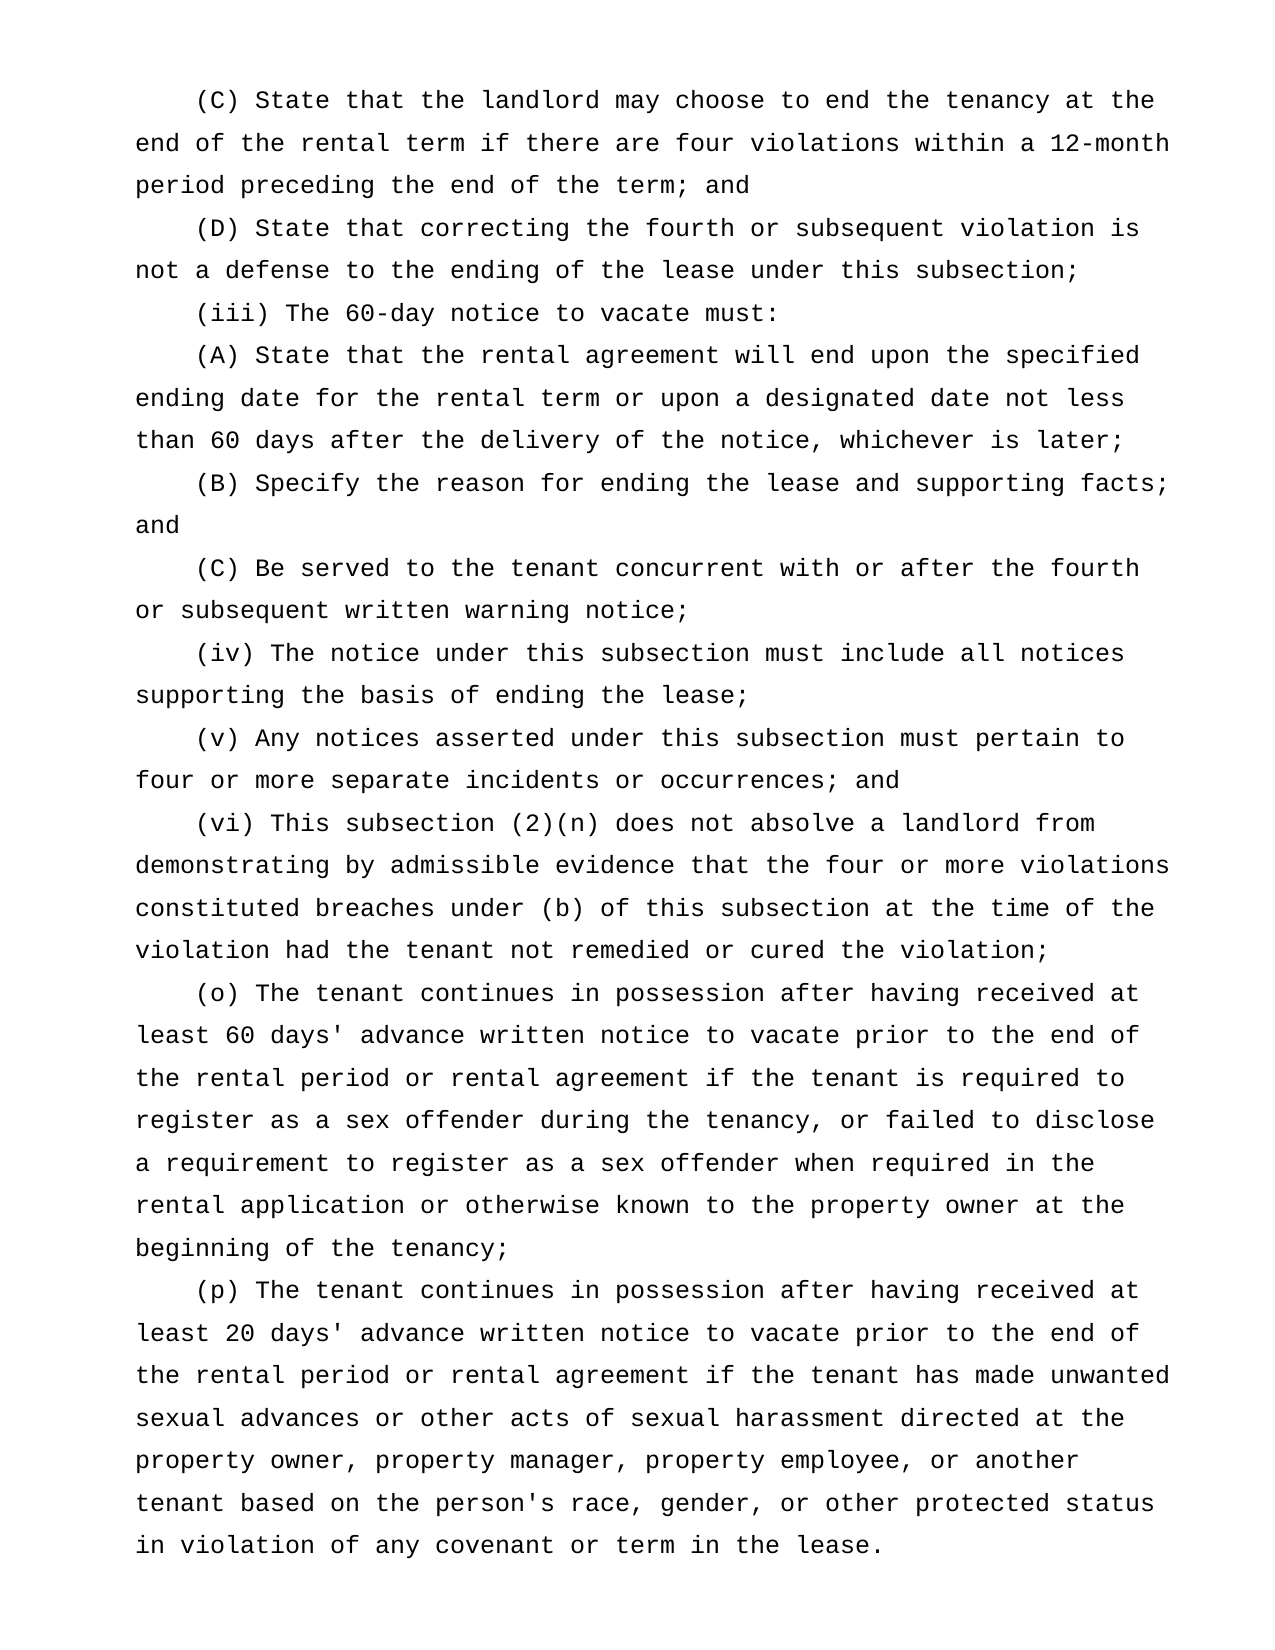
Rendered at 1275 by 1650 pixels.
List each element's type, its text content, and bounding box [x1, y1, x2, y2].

text (iii) The 60-day notice to vacate must: [135, 287, 1170, 330]
text (C) State that the landlord may choose to end the tenancy at the end of the rental term if there are four violations within a 12-month period preceding the end of the term; and [135, 75, 1170, 202]
text (D) State that correcting the fourth or subsequent violation is not a defense to the ending of the lease under this subsection; [135, 202, 1170, 287]
text (p) The tenant continues in possession after having received at least 20 days' advance written notice to vacate prior to the end of the rental period or rental agreement if the tenant has made unwanted sexual advances or other acts of sexual harassment directed at the property owner, property manager, property employee, or another tenant based on the person's race, gender, or other protected status in violation of any covenant or term in the lease. [135, 1265, 1170, 1562]
text (A) State that the rental agreement will end upon the specified ending date for the rental term or upon a designated date not less than 60 days after the delivery of the notice, whichever is later; [135, 330, 1170, 457]
text (C) Be served to the tenant concurrent with or after the fourth or subsequent written warning notice; [135, 542, 1170, 627]
text (B) Specify the reason for ending the lease and supporting facts; and [135, 457, 1170, 542]
text (vi) This subsection (2)(n) does not absolve a landlord from demonstrating by admissible evidence that the four or more violations constituted breaches under (b) of this subsection at the time of the violation had the tenant not remedied or cured the violation; [135, 797, 1170, 967]
text (iv) The notice under this subsection must include all notices supporting the basis of ending the lease; [135, 627, 1170, 712]
text (o) The tenant continues in possession after having received at least 60 days' advance written notice to vacate prior to the end of the rental period or rental agreement if the tenant is required to register as a sex offender during the tenancy, or failed to disclose a requirement to register as a sex offender when required in the rental application or otherwise known to the property owner at the beginning of the tenancy; [135, 967, 1170, 1265]
text (v) Any notices asserted under this subsection must pertain to four or more separate incidents or occurrences; and [135, 712, 1170, 797]
